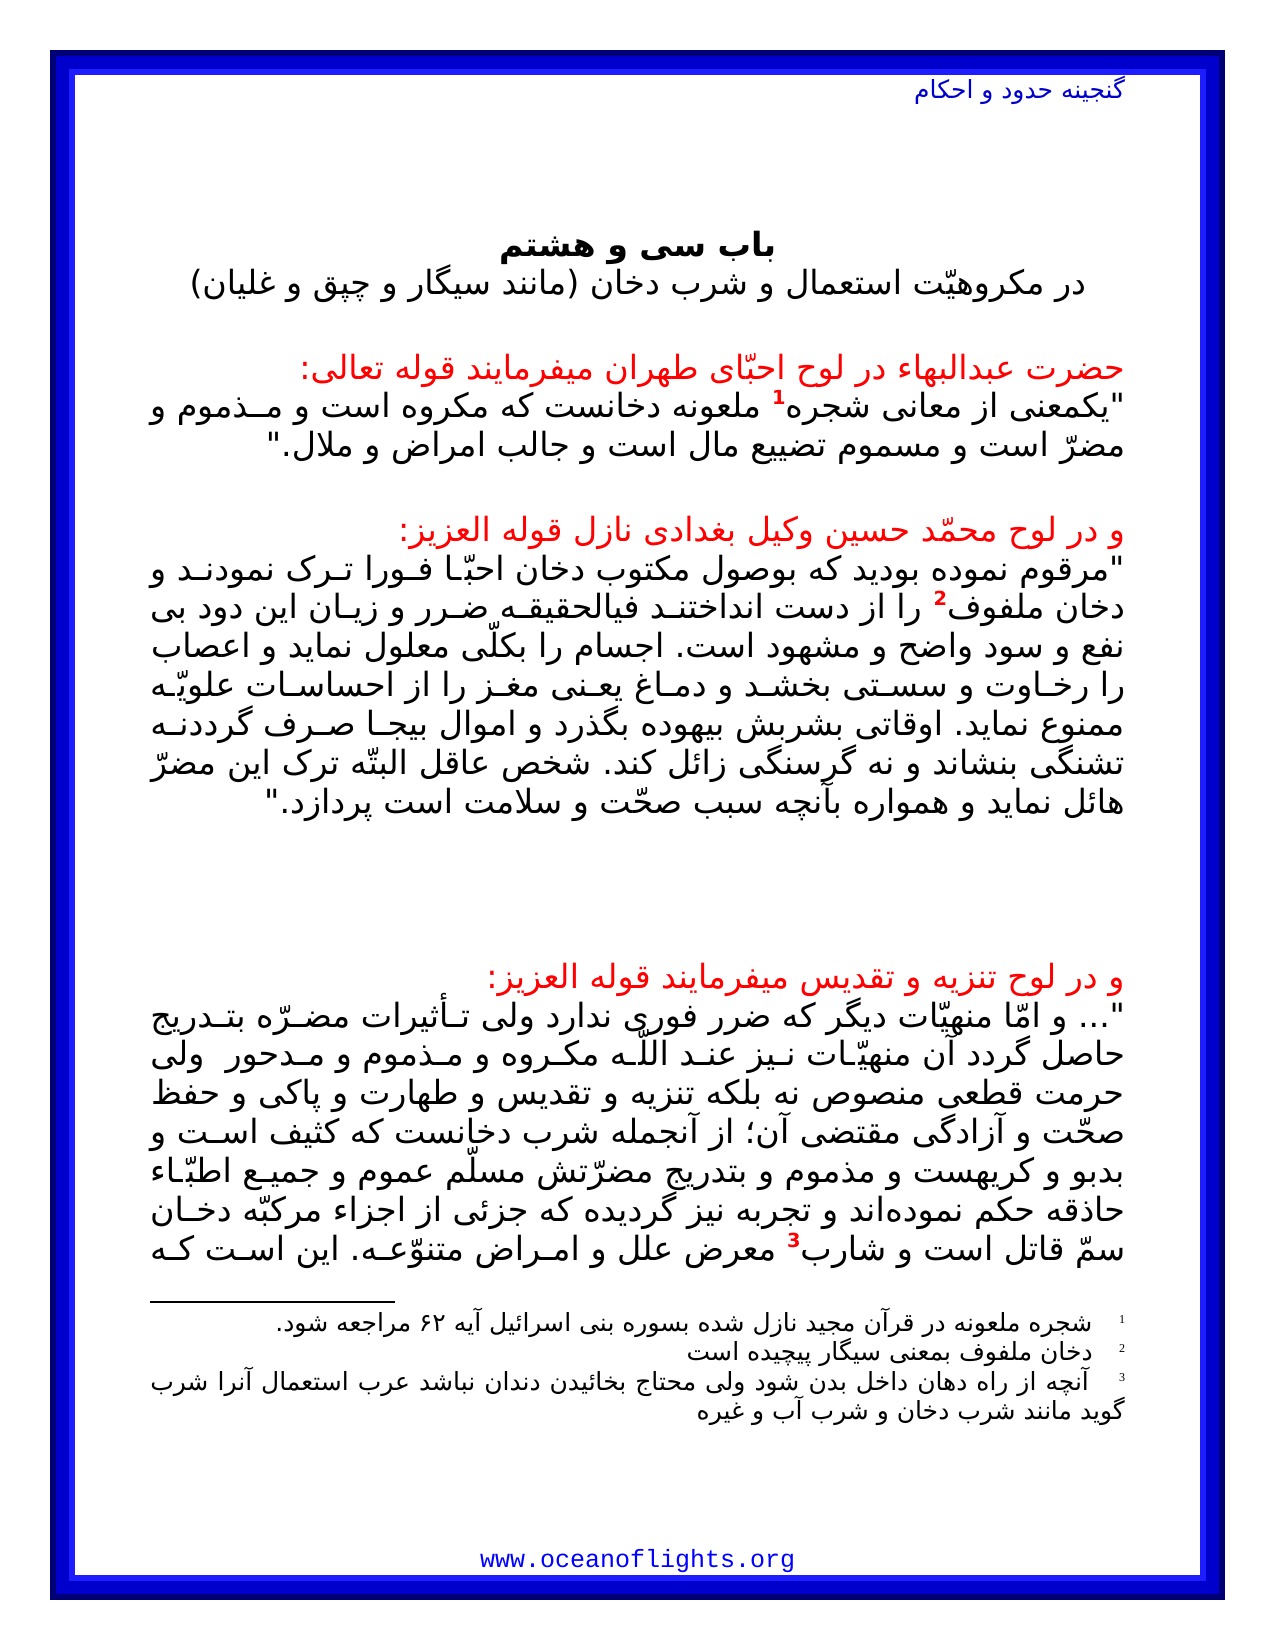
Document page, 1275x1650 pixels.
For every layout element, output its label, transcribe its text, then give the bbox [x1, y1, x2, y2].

text "يکمعنی از معانی شجره ملعونه دخانست که مکروه است و مذموم و مضرّ است و مسموم تضييع مال است و جالب امراض و ملال." [150, 387, 1125, 465]
text باب سی و هشتم [150, 225, 1125, 264]
text "مرقوم نموده بوديد که بوصول مکتوب دخان احبّا فورا ترک نمودند و دخان ملفوف را از دست انداختند فی‏الحقيقه ضرر و زيان اين دود بی نفع و سود واضح و مشهود است. اجسام را بکلّی معلول نمايد و اعصاب را رخاوت و سستی بخشد و دماغ يعنی مغز را از احساسات علويّه ممنوع نمايد. اوقاتی بشربش بيهوده بگذرد و اموال بيجا صرف گرددنه تشنگی بنشاند و نه گرسنگی زائل کند. شخص عاقل البتّه ترک اين مضرّ هائل نمايد و همواره بآنچه سبب صحّت و سلامت است پردازد." [150, 549, 1125, 821]
text و در لوح تنزيه و تقديس ميفرمايند قوله العزيز: [150, 957, 1125, 996]
text حضرت عبدالبهاء در لوح احبّای طهران ميفرمايند قوله تعالی: [150, 348, 1125, 387]
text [150, 996, 1125, 1268]
text در مکروهيّت استعمال و شرب دخان (مانند سيگار و چپق و غليان) [150, 264, 1125, 303]
text و در لوح محمّد حسين وکيل بغدادی نازل قوله العزيز: [150, 510, 1125, 549]
